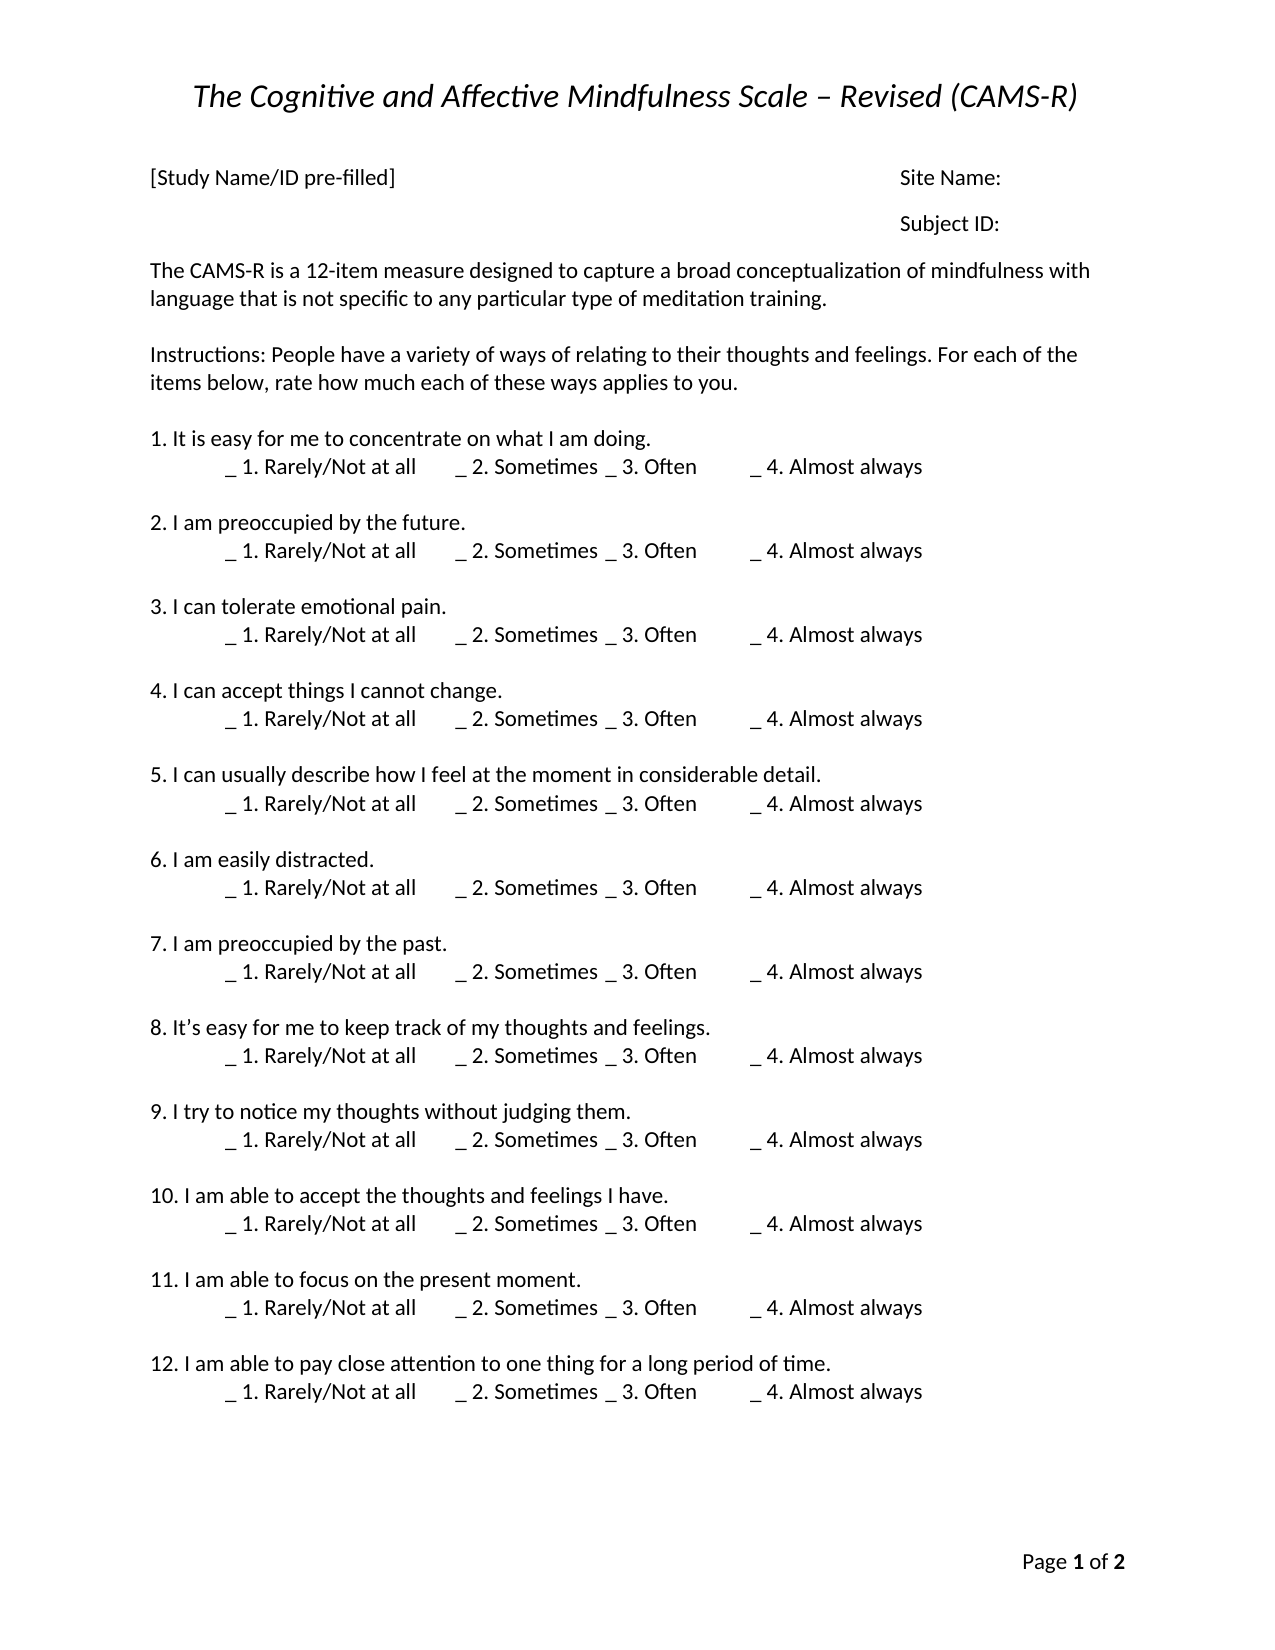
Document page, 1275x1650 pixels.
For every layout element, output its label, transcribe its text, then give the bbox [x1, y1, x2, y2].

text 1. It is easy for me to concentrate on what I am doing. [150, 424, 1125, 452]
text The CAMS-R is a 12-item measure designed to capture a broad conceptualization of mindfulness with language that is not specific to any particular type of meditation training. [150, 256, 1125, 312]
text 6. I am easily distracted. [150, 845, 1125, 873]
text _ 1. Rarely/Not at all _ 2. Sometimes _ 3. Often _ 4. Almost always [150, 1125, 1125, 1153]
text _ 1. Rarely/Not at all _ 2. Sometimes _ 3. Often _ 4. Almost always [150, 789, 1125, 817]
text 4. I can accept things I cannot change. [150, 677, 1125, 704]
text 7. I am preoccupied by the past. [150, 929, 1125, 957]
text _ 1. Rarely/Not at all _ 2. Sometimes _ 3. Often _ 4. Almost always [150, 704, 1125, 733]
text _ 1. Rarely/Not at all _ 2. Sometimes _ 3. Often _ 4. Almost always [150, 957, 1125, 985]
text _ 1. Rarely/Not at all _ 2. Sometimes _ 3. Often _ 4. Almost always [150, 1041, 1125, 1069]
text 12. I am able to pay close attention to one thing for a long period of time. [150, 1349, 1125, 1377]
text _ 1. Rarely/Not at all _ 2. Sometimes _ 3. Often _ 4. Almost always [150, 621, 1125, 648]
text 11. I am able to focus on the present moment. [150, 1265, 1125, 1293]
text 3. I can tolerate emotional pain. [150, 592, 1125, 621]
text 10. I am able to accept the thoughts and feelings I have. [150, 1181, 1125, 1209]
text Instructions: People have a variety of ways of relating to their thoughts and feelings. For each of the items below, rate how much each of these ways applies to you. [150, 340, 1125, 396]
text _ 1. Rarely/Not at all _ 2. Sometimes _ 3. Often _ 4. Almost always [150, 1293, 1125, 1321]
text _ 1. Rarely/Not at all _ 2. Sometimes _ 3. Often _ 4. Almost always [150, 536, 1125, 564]
text 9. I try to notice my thoughts without judging them. [150, 1097, 1125, 1125]
text _ 1. Rarely/Not at all _ 2. Sometimes _ 3. Often _ 4. Almost always [150, 452, 1125, 480]
text _ 1. Rarely/Not at all _ 2. Sometimes _ 3. Often _ 4. Almost always [150, 873, 1125, 901]
text 8. It’s easy for me to keep track of my thoughts and feelings. [150, 1013, 1125, 1041]
text 5. I can usually describe how I feel at the moment in considerable detail. [150, 761, 1125, 789]
text 2. I am preoccupied by the future. [150, 508, 1125, 536]
text _ 1. Rarely/Not at all _ 2. Sometimes _ 3. Often _ 4. Almost always [150, 1209, 1125, 1237]
text _ 1. Rarely/Not at all _ 2. Sometimes _ 3. Often _ 4. Almost always [150, 1377, 1125, 1405]
